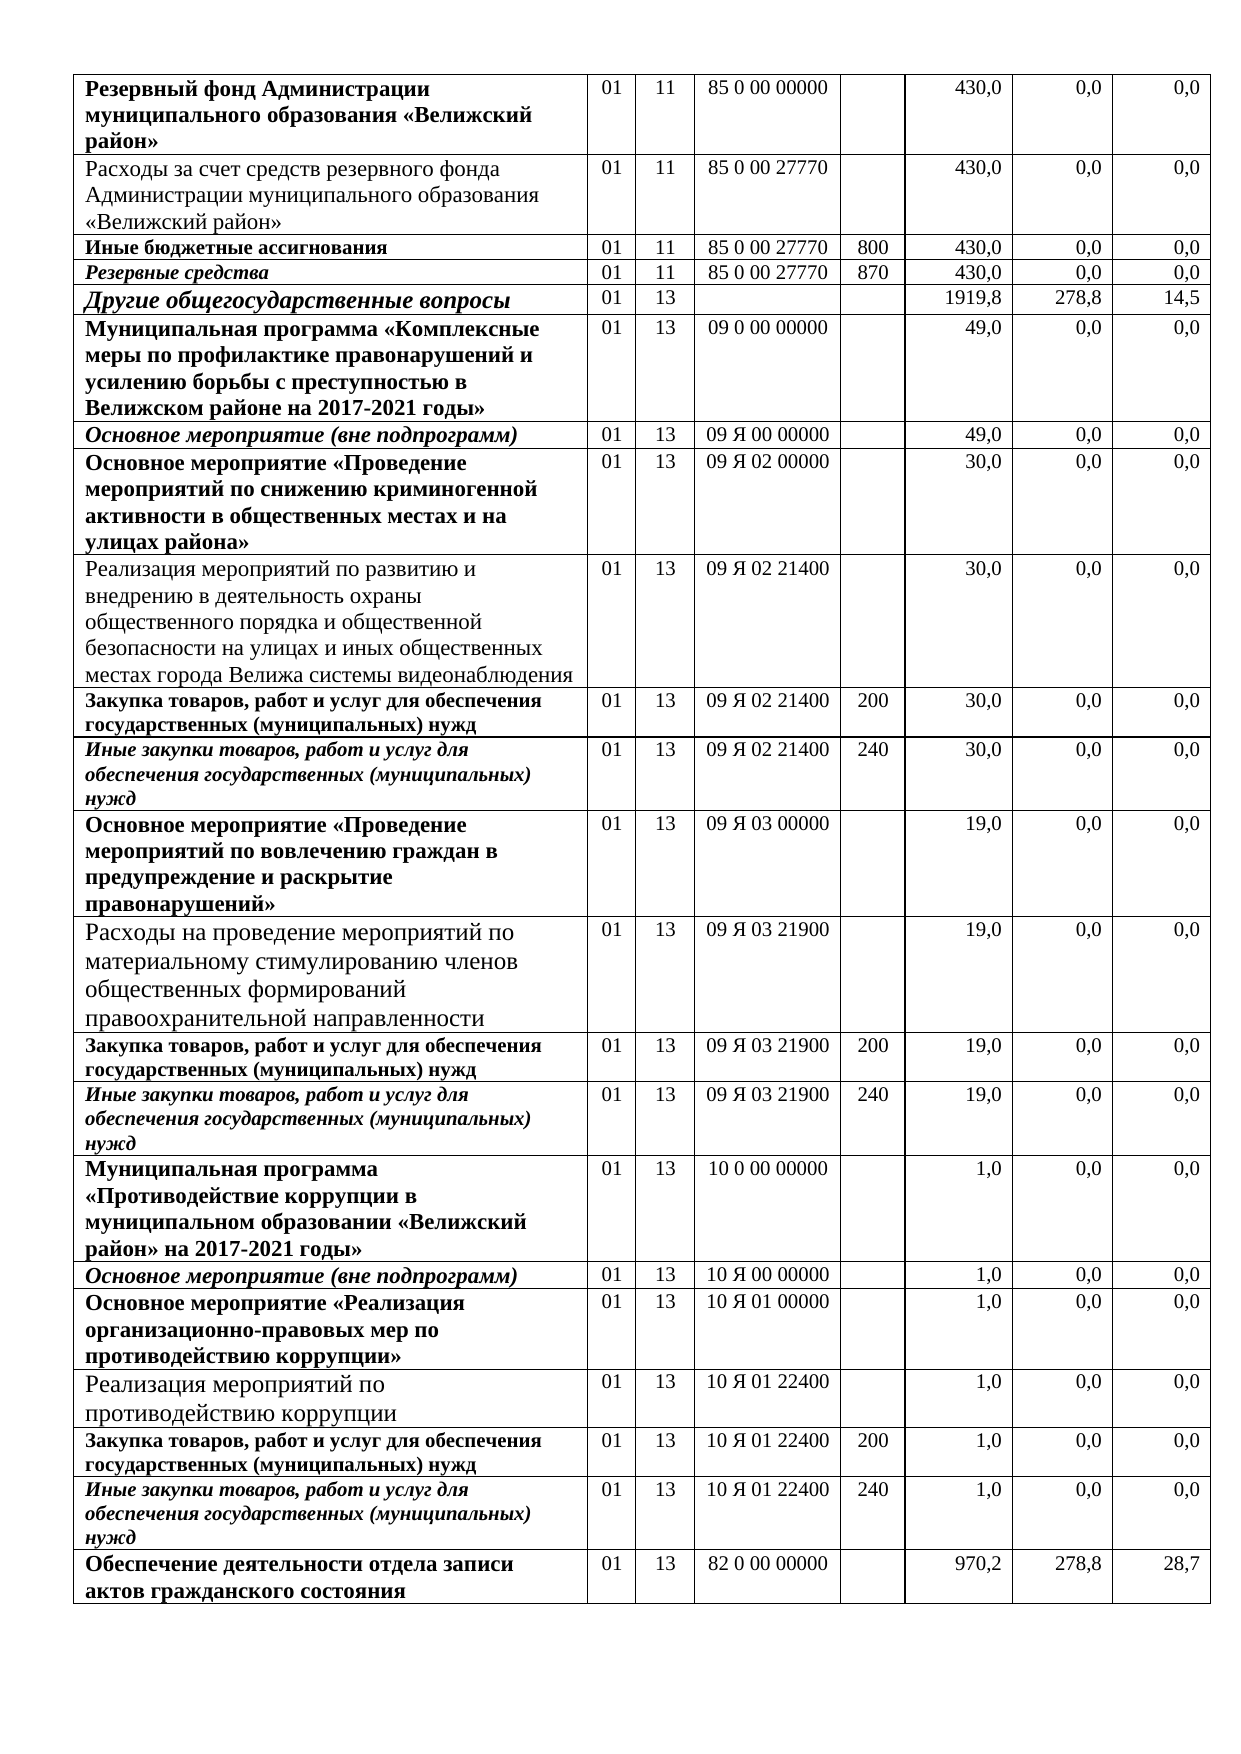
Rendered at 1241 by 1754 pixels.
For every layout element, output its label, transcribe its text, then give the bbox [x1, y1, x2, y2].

table_cell 240 [841, 1477, 904, 1549]
table_cell 200 [841, 688, 904, 736]
table_cell Основное мероприятие (вне подпрограмм) [74, 1262, 587, 1288]
table_cell 0,0 [1113, 1289, 1210, 1368]
table_cell 30,0 [906, 555, 1012, 687]
table_cell 01 [588, 1082, 635, 1154]
table_cell 10 Я 00 00000 [695, 1262, 840, 1288]
table_cell 85 0 00 00000 [695, 75, 840, 154]
table_cell Муниципальная программа «Противодействие коррупции в муниципальном образовании «Велижский район» на 2017-2021 годы» [74, 1156, 587, 1261]
table_cell 800 [841, 235, 904, 259]
table_cell 09 Я 03 21900 [695, 1082, 840, 1154]
table_cell 11 [636, 235, 694, 259]
table_cell 0,0 [1013, 1156, 1112, 1261]
table_cell Расходы на проведение мероприятий по материальному стимулированию членов общественных формирований правоохранительной направленности [74, 917, 587, 1032]
table_cell 19,0 [906, 917, 1012, 1032]
table_cell 0,0 [1113, 917, 1210, 1032]
table_cell 49,0 [906, 422, 1012, 448]
table_cell 11 [636, 155, 694, 234]
table_cell 10 Я 01 22400 [695, 1477, 840, 1549]
table_cell 09 Я 03 00000 [695, 811, 840, 916]
table_cell [841, 75, 904, 154]
table_cell 200 [841, 1428, 904, 1476]
table_cell 0,0 [1113, 1370, 1210, 1427]
table_cell 240 [841, 1082, 904, 1154]
table_cell 0,0 [1113, 260, 1210, 284]
table_cell 30,0 [906, 738, 1012, 809]
table_cell 01 [588, 811, 635, 916]
table_cell [841, 555, 904, 687]
table_cell 01 [588, 155, 635, 234]
table_cell 430,0 [906, 235, 1012, 259]
table_cell 13 [636, 1262, 694, 1288]
table_cell 0,0 [1113, 75, 1210, 154]
table_cell Иные закупки товаров, работ и услуг для обеспечения государственных (муниципальных) нужд [74, 1477, 587, 1549]
table_cell 0,0 [1113, 1156, 1210, 1261]
table_cell Закупка товаров, работ и услуг для обеспечения государственных (муниципальных) нужд [74, 688, 587, 736]
table_cell 0,0 [1013, 422, 1112, 448]
table_cell 13 [636, 1156, 694, 1261]
table_cell 0,0 [1013, 235, 1112, 259]
table_cell 0,0 [1113, 155, 1210, 234]
table_cell 0,0 [1013, 1033, 1112, 1081]
table_cell 1,0 [906, 1156, 1012, 1261]
table_cell 0,0 [1013, 917, 1112, 1032]
table_cell 19,0 [906, 1033, 1012, 1081]
table_cell 0,0 [1113, 1082, 1210, 1154]
table_cell Муниципальная программа «Комплексные меры по профилактике правонарушений и усилению борьбы с преступностью в Велижском районе на 2017-2021 годы» [74, 315, 587, 421]
table_cell 278,8 [1013, 1550, 1112, 1603]
table_cell [841, 155, 904, 234]
table_cell 13 [636, 1550, 694, 1603]
table_cell 1,0 [906, 1289, 1012, 1368]
table_cell 0,0 [1013, 1428, 1112, 1476]
table_cell 01 [588, 917, 635, 1032]
table_cell 01 [588, 1370, 635, 1427]
table_cell 19,0 [906, 1082, 1012, 1154]
table_cell 10 Я 01 22400 [695, 1428, 840, 1476]
table_cell 0,0 [1013, 449, 1112, 554]
table_cell 13 [636, 315, 694, 421]
table_cell 13 [636, 1428, 694, 1476]
table_cell 200 [841, 1033, 904, 1081]
table_cell 1,0 [906, 1370, 1012, 1427]
table_cell 430,0 [906, 260, 1012, 284]
table_cell 09 0 00 00000 [695, 315, 840, 421]
table_cell 1,0 [906, 1477, 1012, 1549]
table_cell [841, 1262, 904, 1288]
table_cell [841, 811, 904, 916]
table_cell Основное мероприятие (вне подпрограмм) [74, 422, 587, 448]
table_cell 82 0 00 00000 [695, 1550, 840, 1603]
table_cell 13 [636, 555, 694, 687]
table_cell [841, 1370, 904, 1427]
table_cell 85 0 00 27770 [695, 260, 840, 284]
table_cell 0,0 [1013, 1477, 1112, 1549]
table_cell 19,0 [906, 811, 1012, 916]
table_cell 09 Я 02 00000 [695, 449, 840, 554]
table_cell [695, 285, 840, 314]
table_cell 1,0 [906, 1262, 1012, 1288]
table_cell 01 [588, 315, 635, 421]
table_cell [841, 1289, 904, 1368]
table_cell 01 [588, 688, 635, 736]
table_cell 09 Я 03 21900 [695, 1033, 840, 1081]
table_cell 13 [636, 285, 694, 314]
table_cell 13 [636, 917, 694, 1032]
table_cell 870 [841, 260, 904, 284]
table_cell 13 [636, 449, 694, 554]
table_cell 01 [588, 1262, 635, 1288]
table_cell 01 [588, 285, 635, 314]
table_cell 01 [588, 1156, 635, 1261]
table_cell 09 Я 02 21400 [695, 688, 840, 736]
table_cell 01 [588, 1428, 635, 1476]
table_cell 0,0 [1113, 315, 1210, 421]
table_cell Основное мероприятие «Проведение мероприятий по снижению криминогенной активности в общественных местах и на улицах района» [74, 449, 587, 554]
table_cell [841, 917, 904, 1032]
table_cell Другие общегосударственные вопросы [74, 285, 587, 314]
table_cell Реализация мероприятий по развитию и внедрению в деятельность охраны общественного порядка и общественной безопасности на улицах и иных общественных местах города Велижа системы видеонаблюдения [74, 555, 587, 687]
table_cell 0,0 [1013, 555, 1112, 687]
table_cell 0,0 [1113, 449, 1210, 554]
table_cell Резервные средства [74, 260, 587, 284]
table_cell [841, 422, 904, 448]
table_cell 240 [841, 738, 904, 809]
table_cell 0,0 [1113, 811, 1210, 916]
table_cell 10 0 00 00000 [695, 1156, 840, 1261]
table_cell 0,0 [1113, 1428, 1210, 1476]
table_cell 01 [588, 738, 635, 809]
table_cell 0,0 [1113, 235, 1210, 259]
table_cell 13 [636, 1370, 694, 1427]
table_cell 970,2 [906, 1550, 1012, 1603]
table_cell Иные закупки товаров, работ и услуг для обеспечения государственных (муниципальных) нужд [74, 1082, 587, 1154]
table_cell 13 [636, 738, 694, 809]
table_cell 13 [636, 811, 694, 916]
table_cell [841, 285, 904, 314]
table_cell 01 [588, 1033, 635, 1081]
table_cell 278,8 [1013, 285, 1112, 314]
table_cell 0,0 [1113, 422, 1210, 448]
table_cell 01 [588, 422, 635, 448]
table_cell Основное мероприятие «Проведение мероприятий по вовлечению граждан в предупреждение и раскрытие правонарушений» [74, 811, 587, 916]
table_cell 430,0 [906, 155, 1012, 234]
table_cell 85 0 00 27770 [695, 235, 840, 259]
table_cell 28,7 [1113, 1550, 1210, 1603]
table_cell 1,0 [906, 1428, 1012, 1476]
table_cell 0,0 [1013, 315, 1112, 421]
table_cell 09 Я 02 21400 [695, 555, 840, 687]
table_cell 0,0 [1113, 555, 1210, 687]
table_cell 0,0 [1013, 155, 1112, 234]
table_cell 0,0 [1013, 1262, 1112, 1288]
table_cell 01 [588, 1550, 635, 1603]
table_cell Резервный фонд Администрации муниципального образования «Велижский район» [74, 75, 587, 154]
table_cell [841, 315, 904, 421]
table_cell 13 [636, 1033, 694, 1081]
table_cell Реализация мероприятий по противодействию коррупции [74, 1370, 587, 1427]
table_cell 0,0 [1013, 1370, 1112, 1427]
table_cell 85 0 00 27770 [695, 155, 840, 234]
table_cell 10 Я 01 00000 [695, 1289, 840, 1368]
table_cell 10 Я 01 22400 [695, 1370, 840, 1427]
table_cell Обеспечение деятельности отдела записи актов гражданского состояния [74, 1550, 587, 1603]
table_cell 0,0 [1013, 75, 1112, 154]
table_cell Основное мероприятие «Реализация организационно-правовых мер по противодействию коррупции» [74, 1289, 587, 1368]
table_cell 0,0 [1013, 1289, 1112, 1368]
table_cell 13 [636, 1082, 694, 1154]
table_cell 0,0 [1013, 688, 1112, 736]
table_cell Иные бюджетные ассигнования [74, 235, 587, 259]
table_cell Закупка товаров, работ и услуг для обеспечения государственных (муниципальных) нужд [74, 1428, 587, 1476]
table_cell 30,0 [906, 449, 1012, 554]
table_cell [841, 1550, 904, 1603]
table_cell Иные закупки товаров, работ и услуг для обеспечения государственных (муниципальных) нужд [74, 738, 587, 809]
table_cell 09 Я 03 21900 [695, 917, 840, 1032]
table_cell [841, 449, 904, 554]
table_cell 0,0 [1113, 1477, 1210, 1549]
table_cell 30,0 [906, 688, 1012, 736]
table_cell 13 [636, 422, 694, 448]
table_cell 13 [636, 1477, 694, 1549]
table_cell [841, 1156, 904, 1261]
table_cell 11 [636, 260, 694, 284]
table_cell 09 Я 00 00000 [695, 422, 840, 448]
table_cell 01 [588, 235, 635, 259]
table_cell 1919,8 [906, 285, 1012, 314]
table_cell Расходы за счет средств резервного фонда Администрации муниципального образования «Велижский район» [74, 155, 587, 234]
table_cell 49,0 [906, 315, 1012, 421]
table_cell 09 Я 02 21400 [695, 738, 840, 809]
table_cell 0,0 [1113, 1262, 1210, 1288]
table_cell 0,0 [1113, 738, 1210, 809]
table_cell 0,0 [1113, 688, 1210, 736]
table_cell 13 [636, 688, 694, 736]
table_cell 01 [588, 75, 635, 154]
table_cell 0,0 [1113, 1033, 1210, 1081]
table_cell 0,0 [1013, 738, 1112, 809]
table_cell 430,0 [906, 75, 1012, 154]
table_cell 14,5 [1113, 285, 1210, 314]
table_cell 13 [636, 1289, 694, 1368]
table_cell 01 [588, 1289, 635, 1368]
table_cell 11 [636, 75, 694, 154]
table_cell 01 [588, 449, 635, 554]
table_cell 0,0 [1013, 260, 1112, 284]
table_cell 01 [588, 260, 635, 284]
table_cell Закупка товаров, работ и услуг для обеспечения государственных (муниципальных) нужд [74, 1033, 587, 1081]
table_cell 01 [588, 555, 635, 687]
table_cell 01 [588, 1477, 635, 1549]
table_cell 0,0 [1013, 811, 1112, 916]
table_cell 0,0 [1013, 1082, 1112, 1154]
